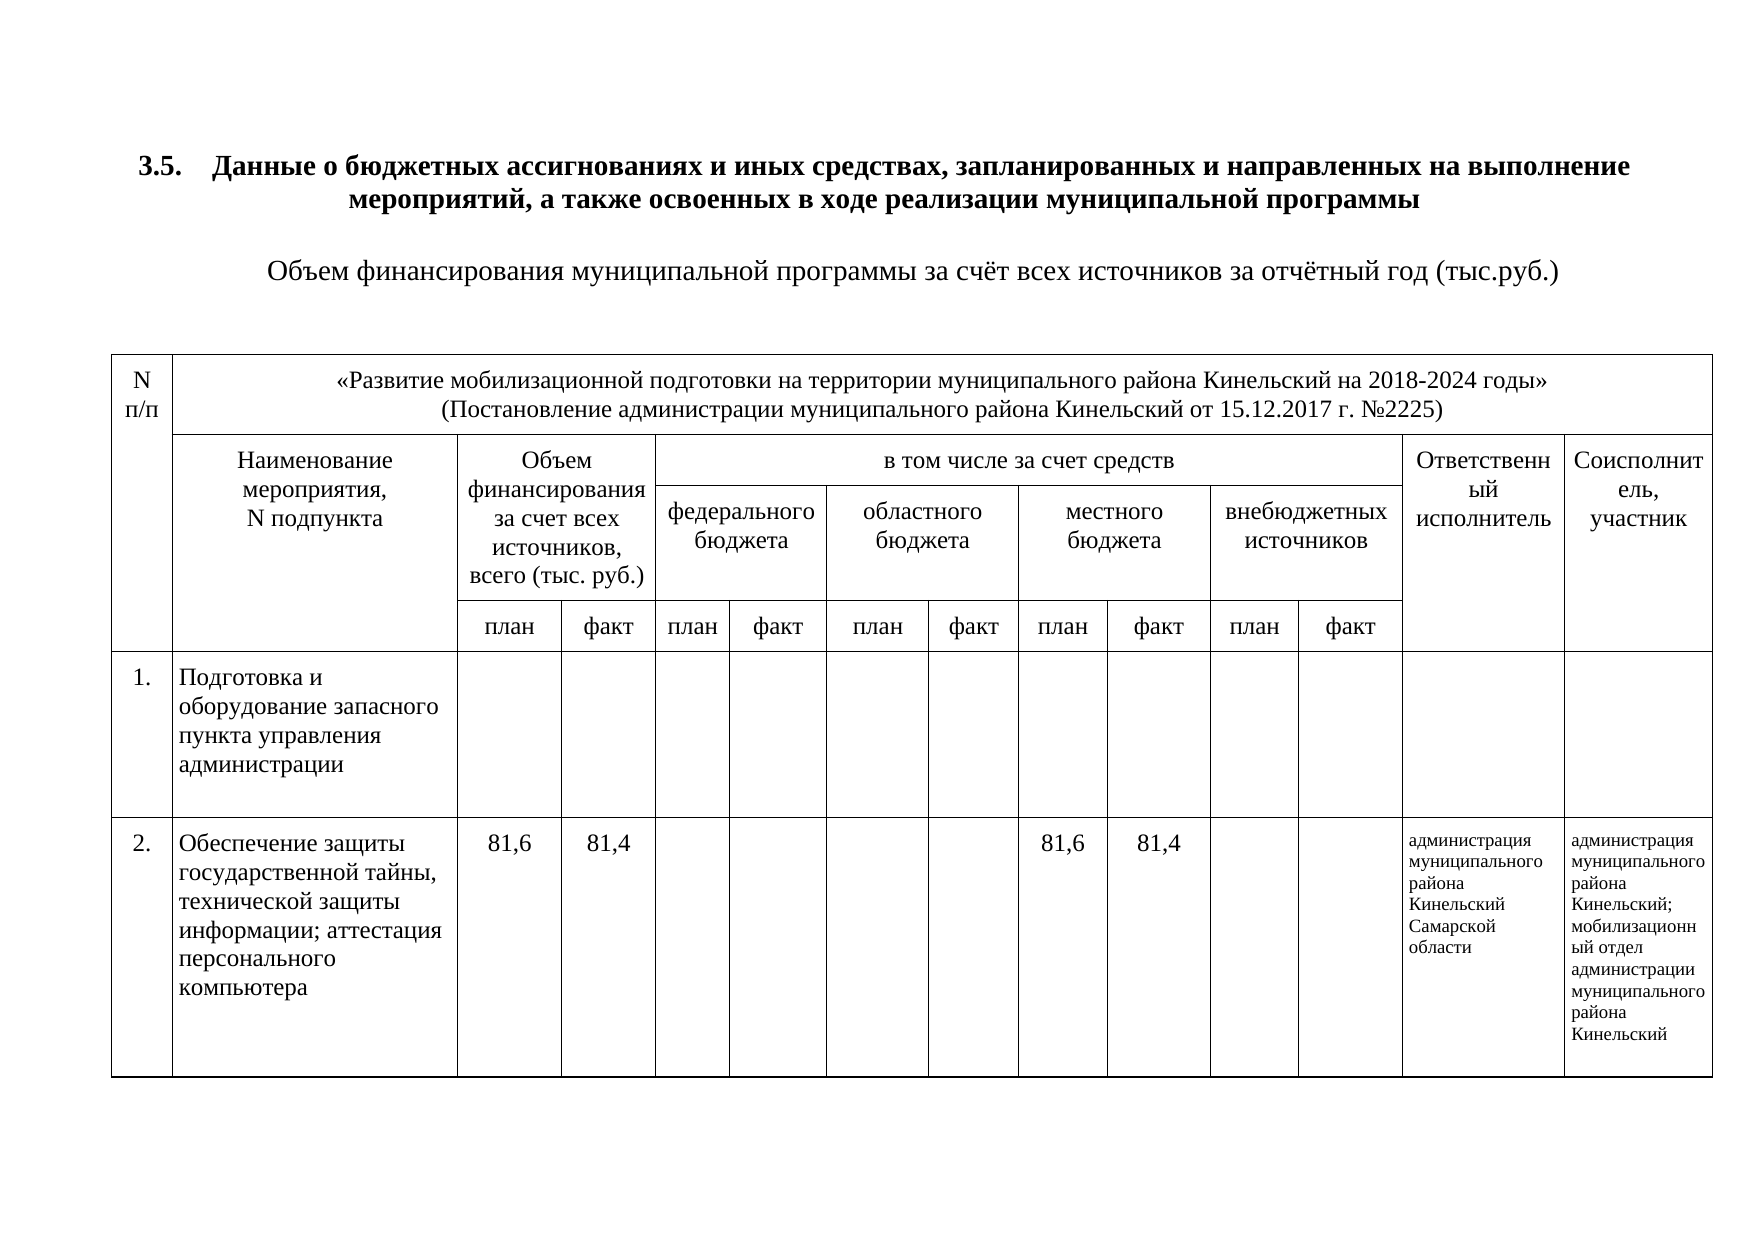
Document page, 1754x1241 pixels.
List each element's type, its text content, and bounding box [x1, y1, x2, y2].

table_cell 81,4 [1108, 818, 1210, 1076]
table_cell план [827, 601, 928, 651]
table_cell [562, 652, 655, 817]
table_cell областного бюджета [827, 486, 1018, 600]
table_cell план [656, 601, 729, 651]
table_cell факт [929, 601, 1018, 651]
table_cell федерального бюджета [656, 486, 826, 600]
table_cell [1565, 652, 1712, 817]
table_cell Объем финансирования за счет всех источников, всего (тыс. руб.) [458, 435, 655, 600]
table_cell в том числе за счет средств [656, 435, 1402, 485]
table_cell [1403, 652, 1564, 817]
table_cell [730, 818, 826, 1076]
table_cell Подготовка и оборудование запасного пункта управления администрации [173, 652, 457, 817]
table_cell 1. [112, 652, 172, 817]
table_cell факт [562, 601, 655, 651]
table_cell [656, 818, 729, 1076]
table_cell 81,4 [562, 818, 655, 1076]
list Данные о бюджетных ассигнованиях и иных средствах, запланированных и направленных на выполнение мероприятий, а также освоенных в ходе реализации муниципальной программы [118, 148, 1651, 215]
table_cell план [458, 601, 561, 651]
table_cell Ответственный исполнитель [1403, 435, 1564, 651]
table_cell [929, 652, 1018, 817]
table_cell [1299, 652, 1402, 817]
table_cell [1211, 818, 1298, 1076]
table_cell [730, 652, 826, 817]
table_cell [1108, 652, 1210, 817]
table_cell [1019, 652, 1107, 817]
table_header «Развитие мобилизационной подготовки на территории муниципального района Кинельский на 2018-2024 годы» (Постановление администрации муниципального района Кинельский от 15.12.2017 г. №2225) [173, 355, 1712, 434]
table_cell Обеспечение защиты государственной тайны, технической защиты информации; аттестация персонального компьютера [173, 818, 457, 1076]
table_cell 81,6 [1019, 818, 1107, 1076]
table_cell Наименование мероприятия, N подпункта [173, 435, 457, 651]
table_cell внебюджетных источников [1211, 486, 1402, 600]
table_cell Соисполнитель, участник [1565, 435, 1712, 651]
table_cell местного бюджета [1019, 486, 1210, 600]
table_cell [827, 818, 928, 1076]
table_cell [458, 652, 561, 817]
table_cell план [1019, 601, 1107, 651]
table_cell [656, 652, 729, 817]
table_cell факт [1108, 601, 1210, 651]
table_cell [1211, 652, 1298, 817]
table_cell [827, 652, 928, 817]
table_cell факт [730, 601, 826, 651]
table_cell план [1211, 601, 1298, 651]
table_cell [1299, 818, 1402, 1076]
table_header N п/п [112, 355, 172, 651]
text Объем финансирования муниципальной программы за счёт всех источников за отчётный год (тыс.руб.) [193, 253, 1651, 287]
table_cell администрация муниципального района Кинельский Самарской области [1403, 818, 1564, 1076]
table_cell 2. [112, 818, 172, 1076]
table_cell администрация муниципального района Кинельский; мобилизационный отдел администрации муниципального района Кинельский [1565, 818, 1712, 1076]
table_cell 81,6 [458, 818, 561, 1076]
table_cell факт [1299, 601, 1402, 651]
table_cell [929, 818, 1018, 1076]
